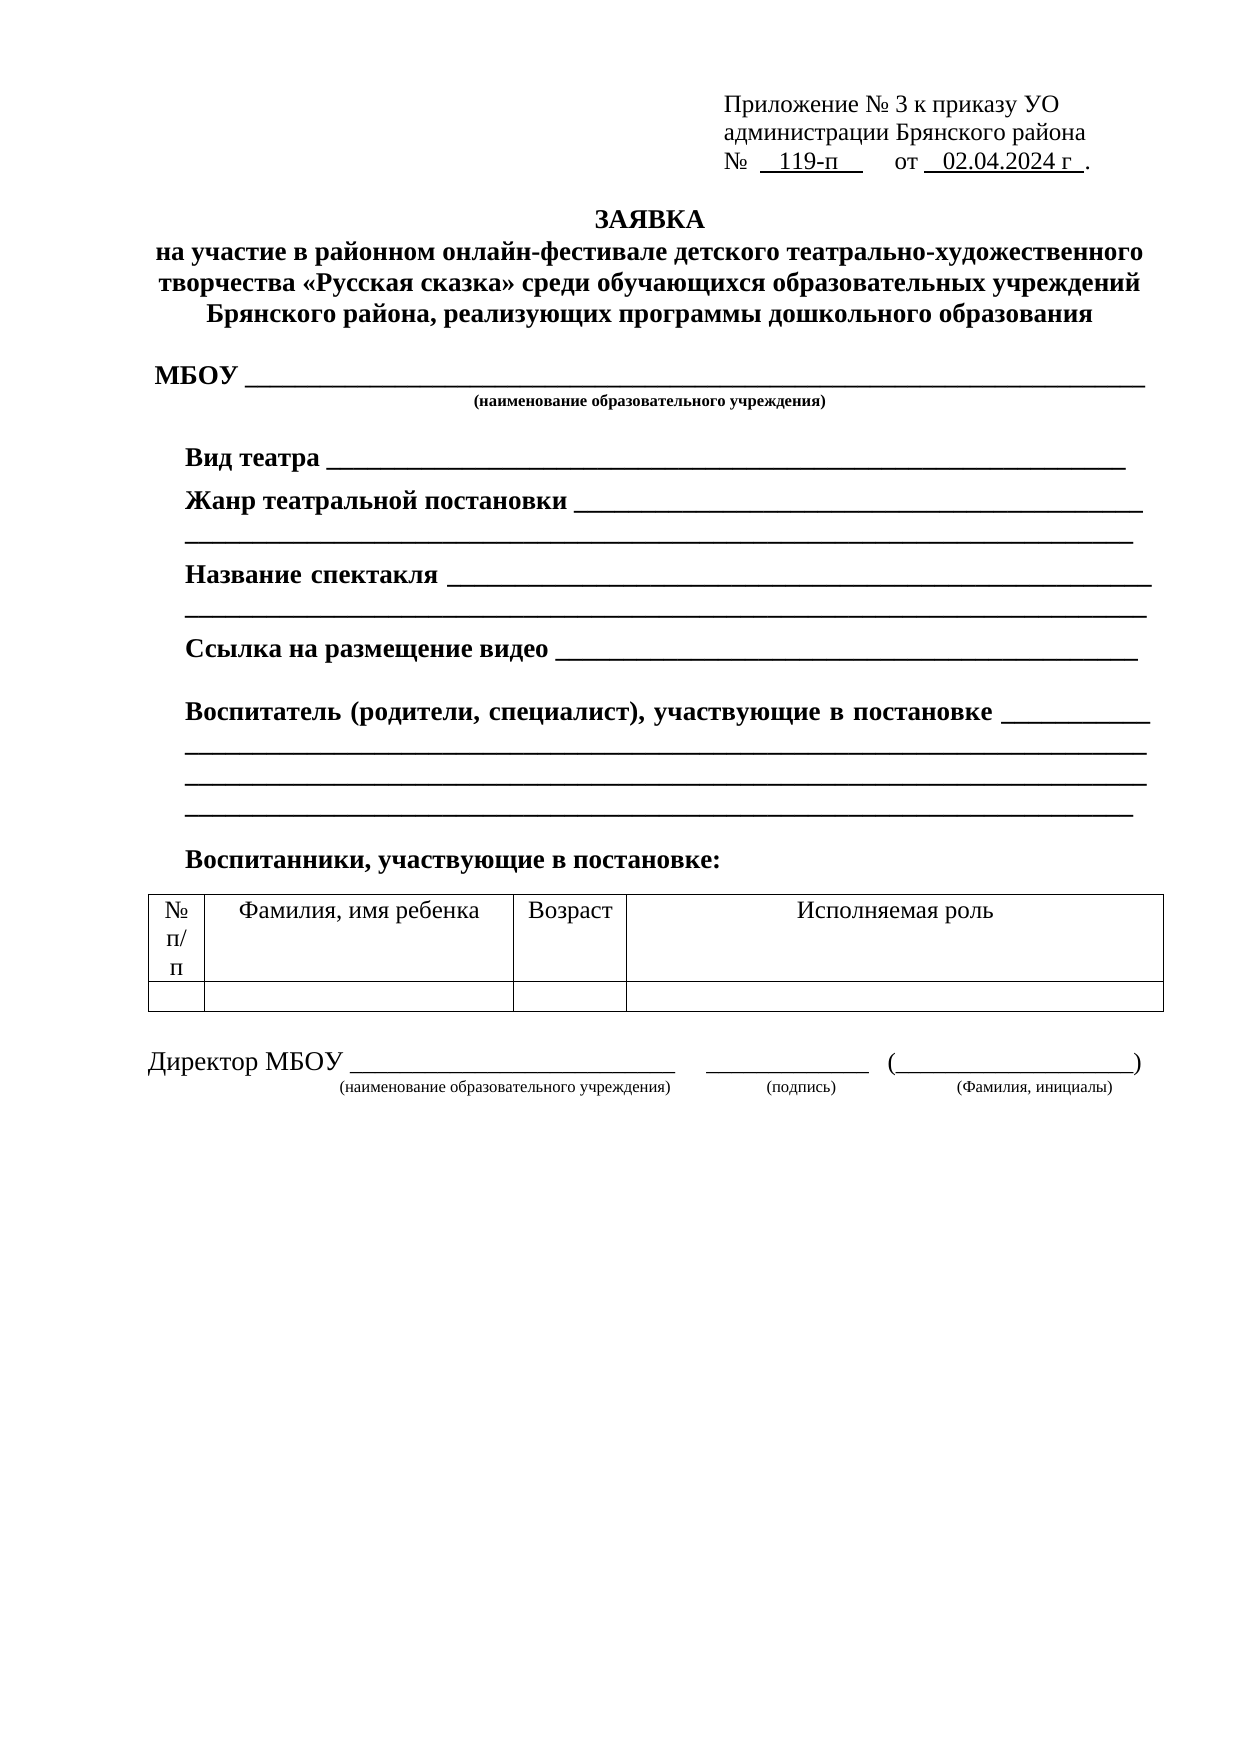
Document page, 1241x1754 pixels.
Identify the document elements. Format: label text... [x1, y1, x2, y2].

text Воспитанники, участвующие в постановке: [185, 843, 1152, 874]
text ______________________________________________________________________ [185, 515, 1152, 546]
text (наименование образовательного учреждения) (подпись) (Фамилия, инициалы) [148, 1077, 1152, 1096]
text на участие в районном онлайн-фестивале детского театрально-художественного творчества «Русская сказка» среди обучающихся образовательных учреждений Брянского района, реализующих программы дошкольного образования [148, 235, 1152, 328]
text Вид театра ___________________________________________________________ [185, 441, 1152, 472]
text МБОУ ________________________________________________________________________ (наименование образовательного учреждения) [148, 359, 1152, 410]
table_cell [205, 982, 513, 1011]
text № 119-п от 02.04.2024 г . [724, 146, 1152, 175]
text Ссылка на размещение видео ___________________________________________ [185, 632, 1152, 664]
table_header Фамилия, имя ребенка [205, 895, 513, 981]
table_cell [149, 982, 204, 1011]
text Название спектакля ____________________________________________________ _______________________________________________________________________ [185, 558, 1152, 621]
text ЗАЯВКА [148, 204, 1152, 235]
table_header Возраст [514, 895, 626, 981]
table_header Исполняемая роль [627, 895, 1163, 981]
text Воспитатель (родители, специалист), участвующие в постановке ___________ ____________________________________________________________________________________________________________________________________________________________________________________________________________________ [185, 695, 1152, 819]
table_cell [514, 982, 626, 1011]
text Приложение № 3 к приказу УО администрации Брянского района [724, 89, 1152, 146]
table_header № п/п [149, 895, 204, 981]
text Директор МБОУ __________________________ _____________ (___________________) [148, 1045, 1152, 1077]
table_cell [627, 982, 1163, 1011]
text Жанр театральной постановки __________________________________________ [185, 484, 1152, 515]
